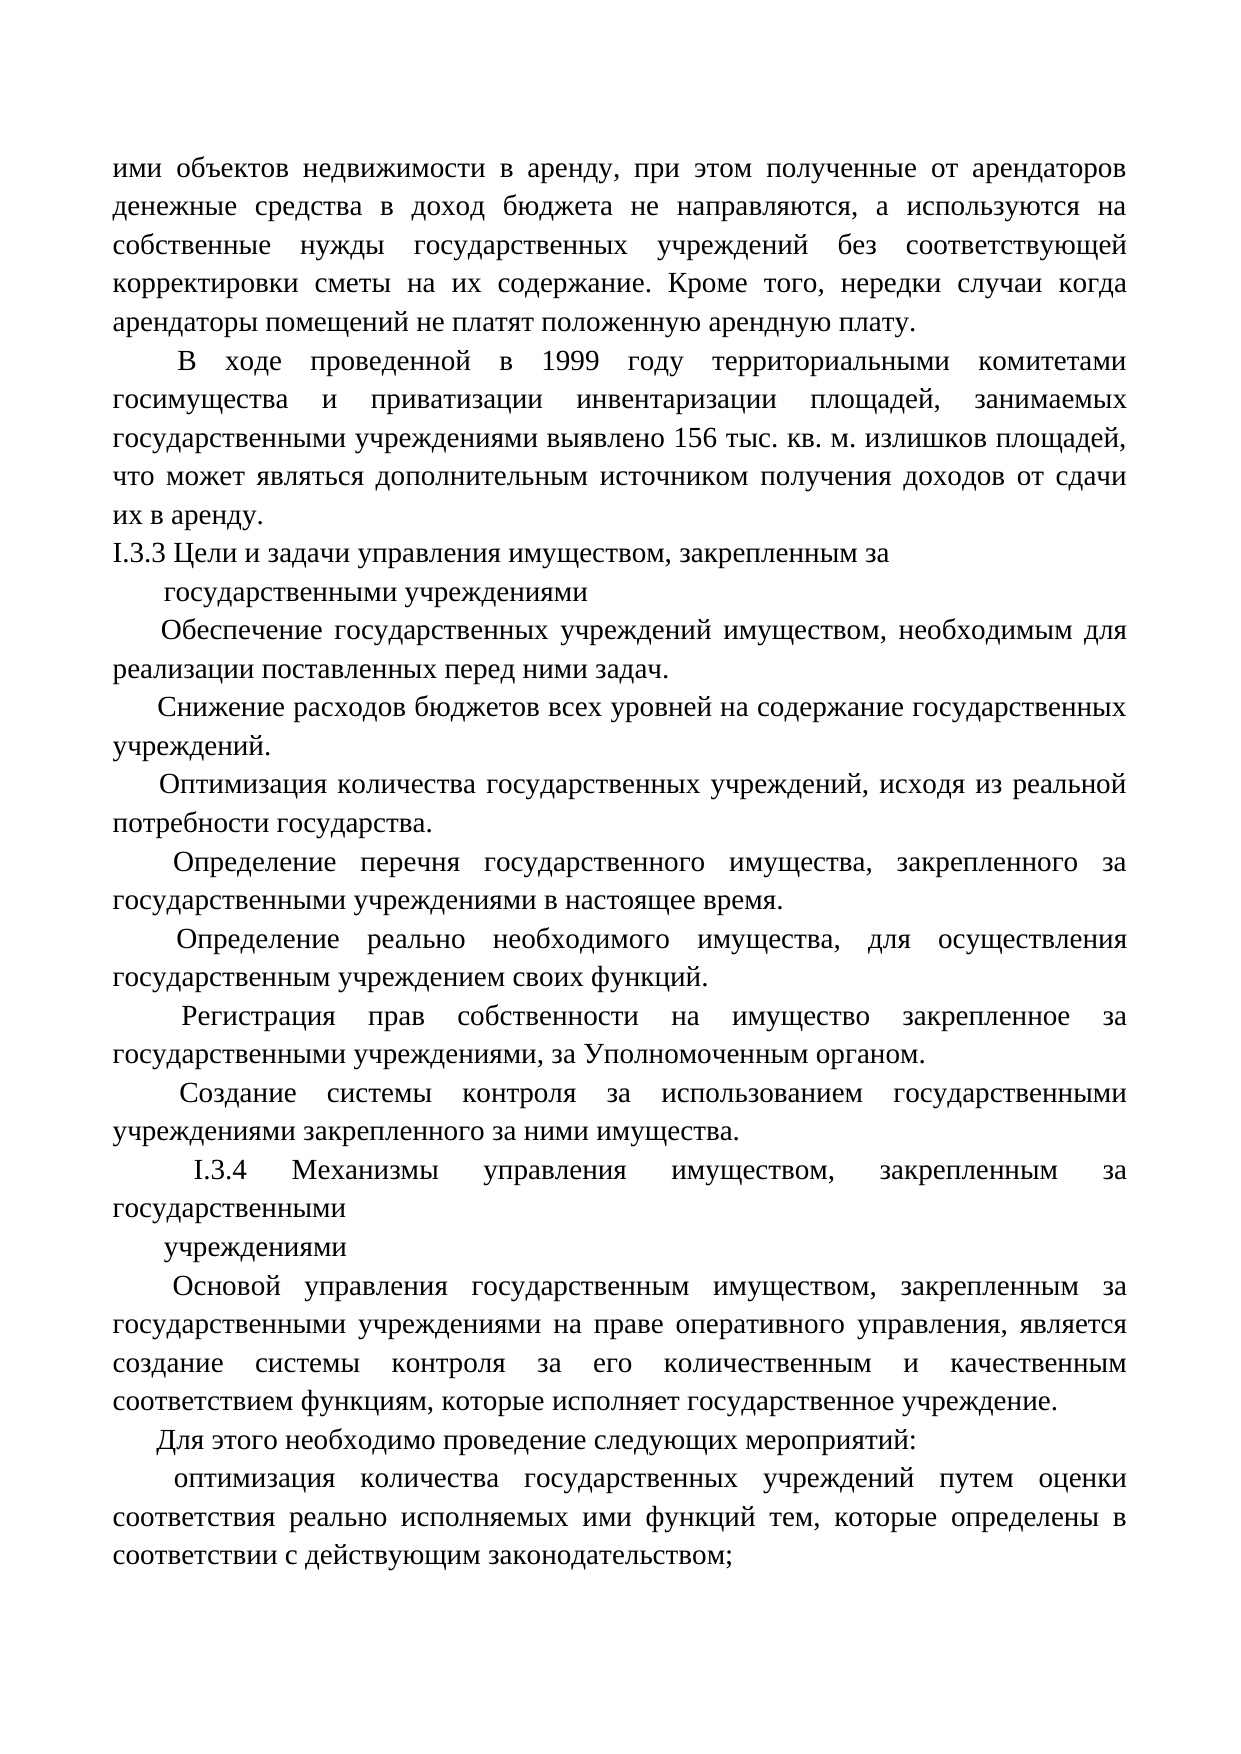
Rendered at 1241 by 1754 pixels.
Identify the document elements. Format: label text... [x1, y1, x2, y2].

text государственными учреждениями [112, 574, 1128, 607]
text Определение перечня государственного имущества, закрепленного за государственными учреждениями в настоящее время. [112, 844, 1128, 916]
text Регистрация прав собственности на имущество закрепленное за государственными учреждениями, за Уполномоченным органом. [112, 998, 1128, 1070]
text I.3.4 Механизмы управления имуществом, закрепленным за государственными [112, 1152, 1128, 1224]
text Создание системы контроля за использованием государственными учреждениями закрепленного за ними имущества. [112, 1075, 1128, 1147]
text оптимизация количества государственных учреждений путем оценки соответствия реально исполняемых ими функций тем, которые определены в соответствии с действующим законодательством; [112, 1460, 1128, 1571]
text I.3.3 Цели и задачи управления имуществом, закрепленным за [112, 535, 1128, 569]
text Основой управления государственным имуществом, закрепленным за государственными учреждениями на праве оперативного управления, является создание системы контроля за его количественным и качественным соответствием функциям, которые исполняет государственное учреждение. [112, 1268, 1128, 1417]
text Снижение расходов бюджетов всех уровней на содержание государственных учреждений. [112, 689, 1128, 762]
text В ходе проведенной в 1999 году территориальными комитетами госимущества и приватизации инвентаризации площадей, занимаемых государственными учреждениями выявлено 156 тыс. кв. м. излишков площадей, что может являться дополнительным источником получения доходов от сдачи их в аренду. [112, 343, 1128, 530]
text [112, 150, 1128, 338]
text Для этого необходимо проведение следующих мероприятий: [112, 1422, 1128, 1455]
text Обеспечение государственных учреждений имуществом, необходимым для реализации поставленных перед ними задач. [112, 612, 1128, 684]
text Оптимизация количества государственных учреждений, исходя из реальной потребности государства. [112, 767, 1128, 839]
text Определение реально необходимого имущества, для осуществления государственным учреждением своих функций. [112, 921, 1128, 993]
text учреждениями [112, 1229, 1128, 1263]
